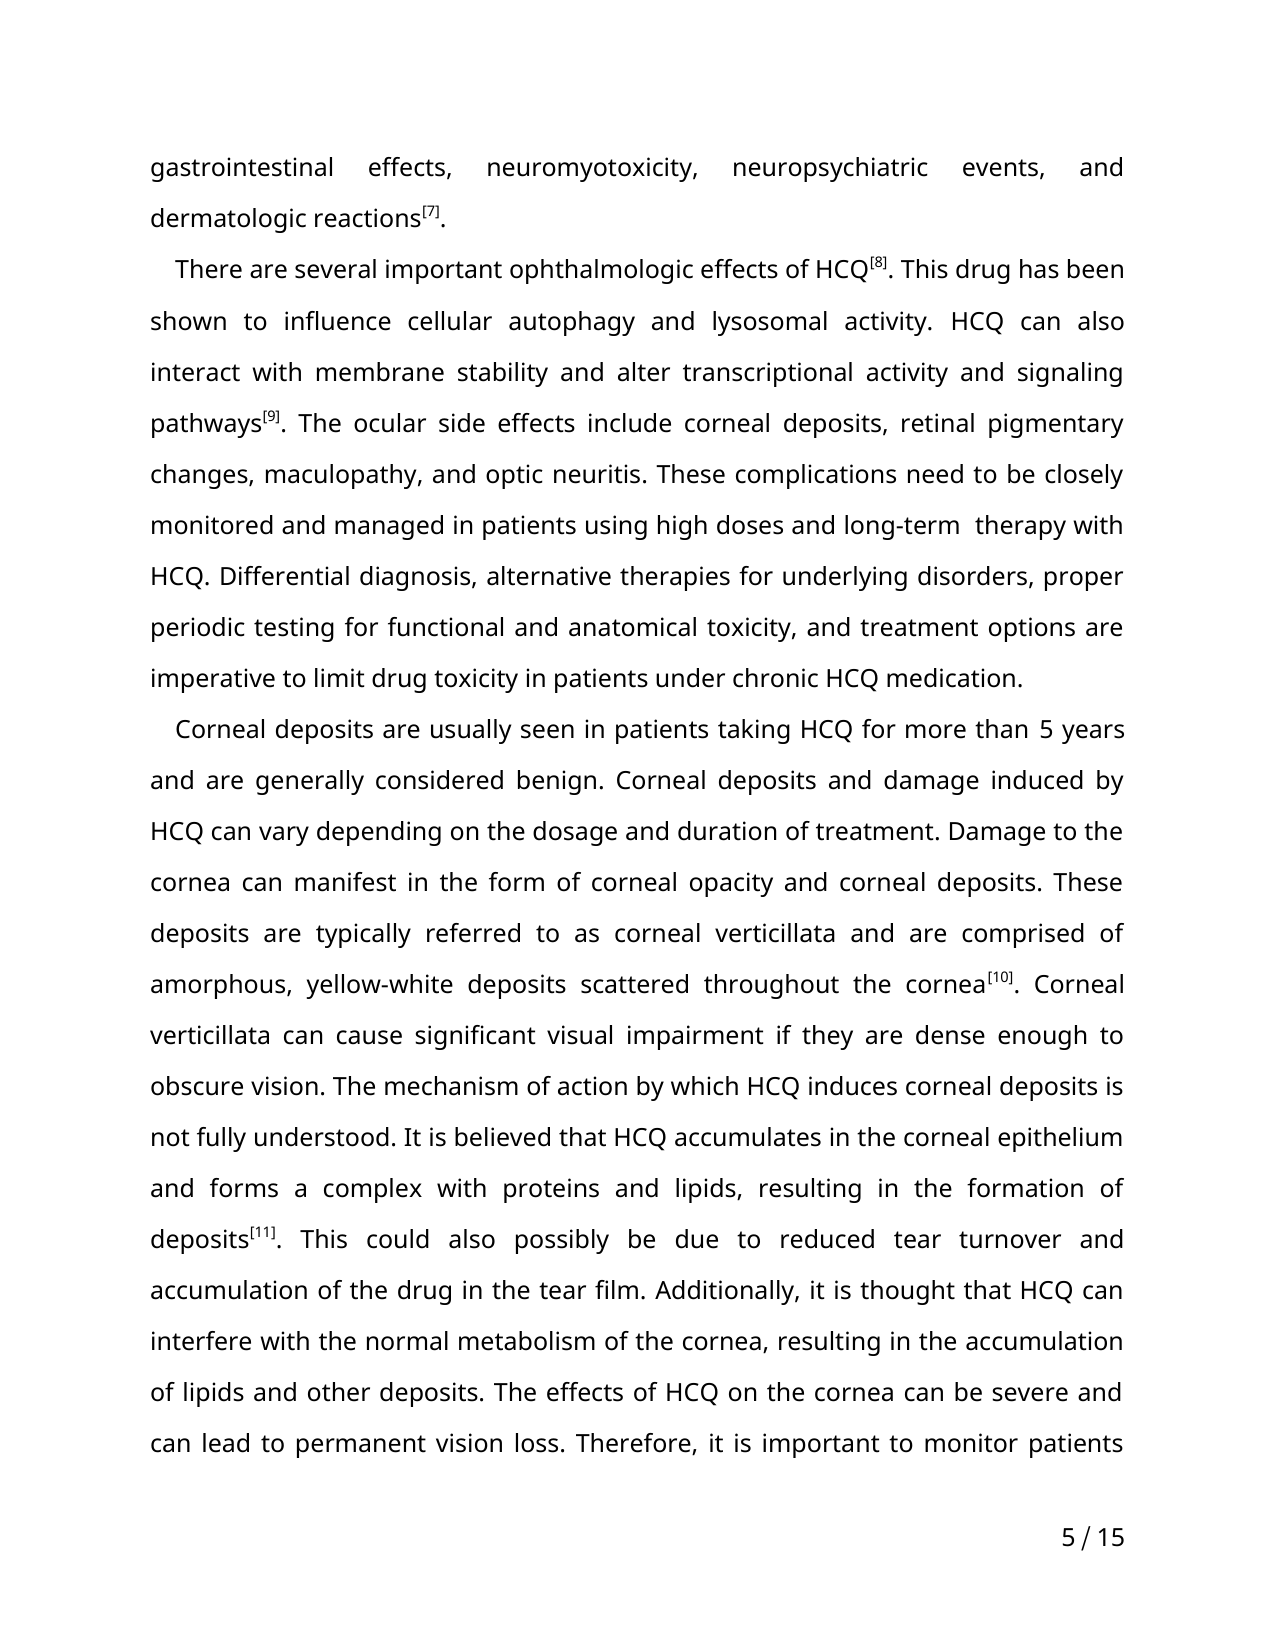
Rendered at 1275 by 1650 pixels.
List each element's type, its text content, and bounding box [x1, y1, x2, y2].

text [150, 150, 1125, 235]
text There are several important ophthalmologic effects of HCQ[8]. This drug has been shown to influence cellular autophagy and lysosomal activity. HCQ can also interact with membrane stability and alter transcriptional activity and signaling pathways[9]. The ocular side effects include corneal deposits, retinal pigmentary changes, maculopathy, and optic neuritis. These complications need to be closely monitored and managed in patients using high doses and long-term therapy with HCQ. Differential diagnosis, alternative therapies for underlying disorders, proper periodic testing for functional and anatomical toxicity, and treatment options are imperative to limit drug toxicity in patients under chronic HCQ medication. [150, 252, 1125, 694]
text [150, 711, 1125, 1460]
